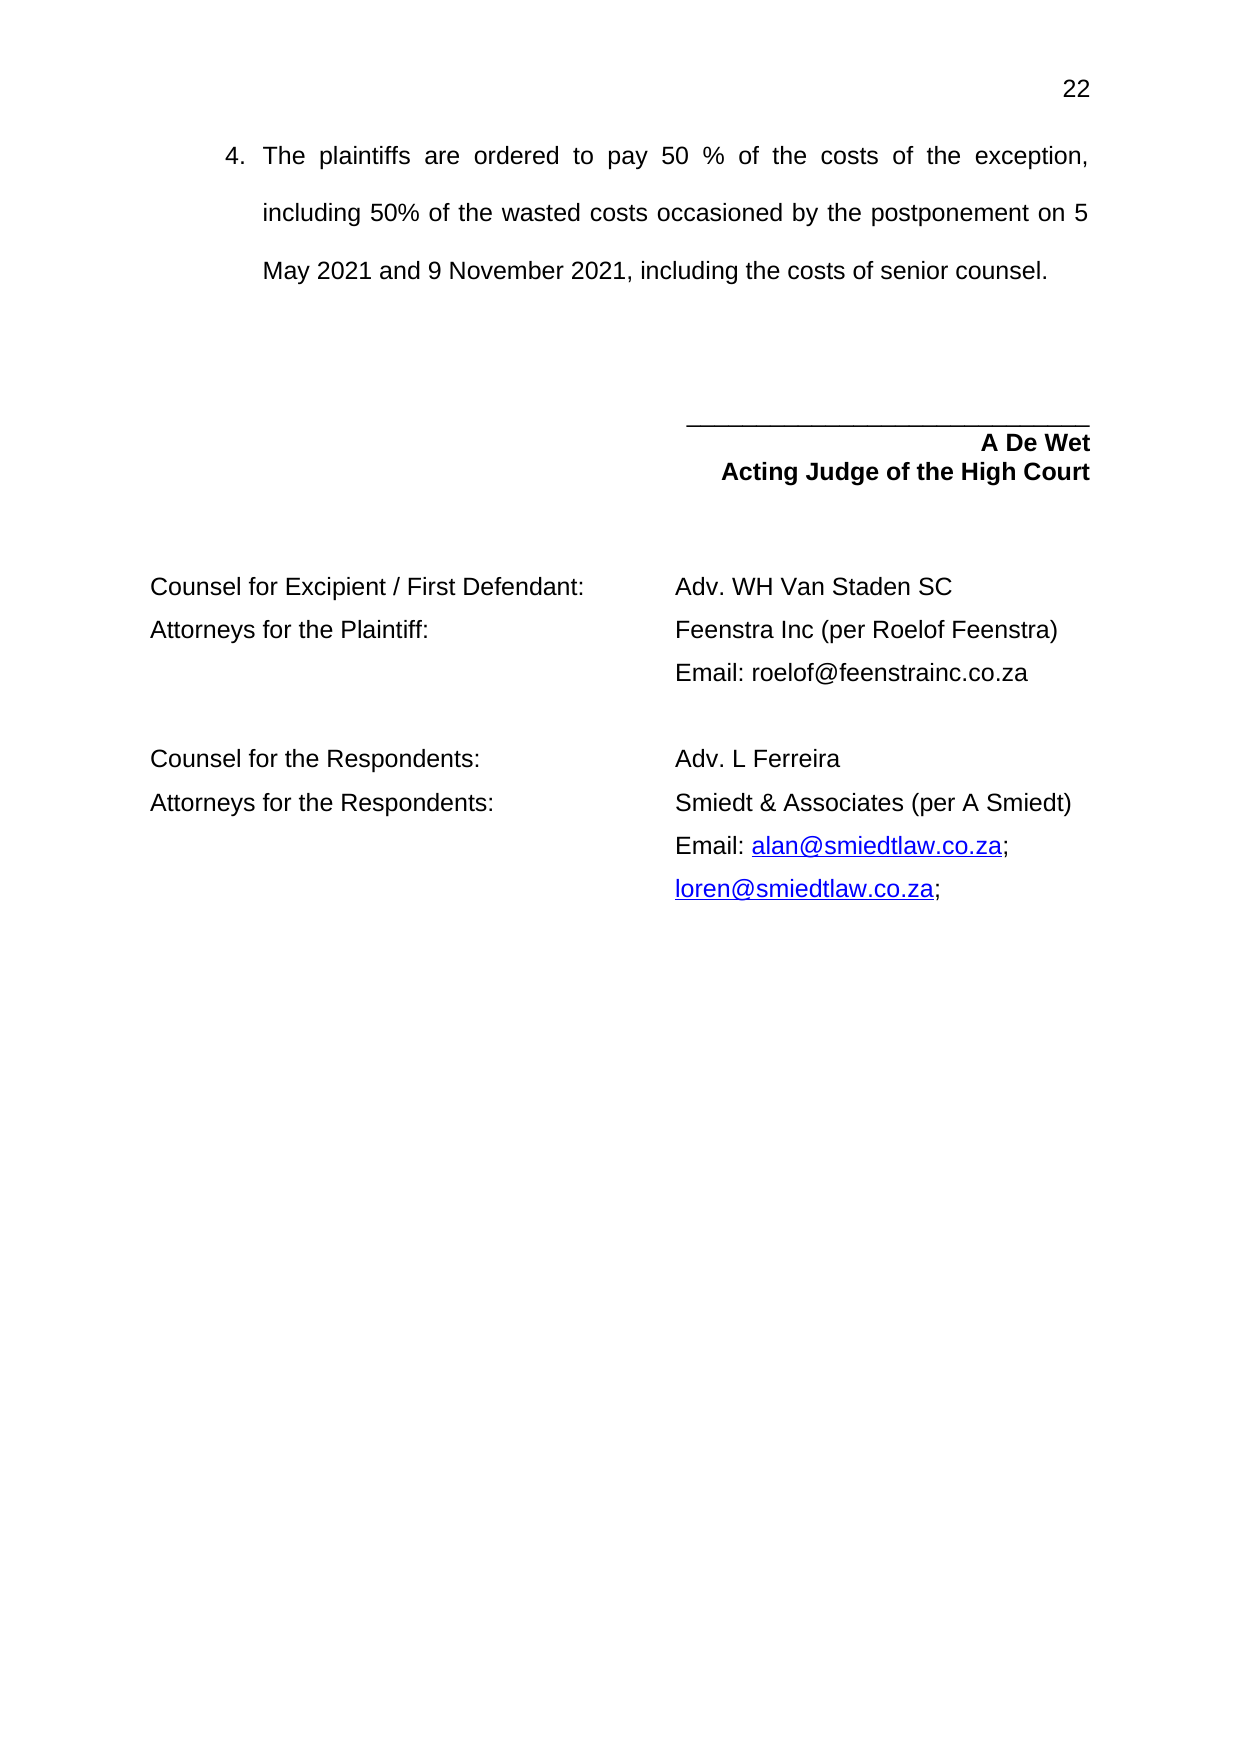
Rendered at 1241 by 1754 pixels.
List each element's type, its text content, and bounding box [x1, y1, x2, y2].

text Email: roelof@feenstrainc.co.za [600, 658, 1090, 687]
text Counsel for the Respondents: Adv. L Ferreira [150, 744, 1090, 773]
text A De Wet [150, 428, 1090, 457]
text loren@smiedtlaw.co.za; [600, 874, 1090, 902]
text Attorneys for the Respondents: Smiedt & Associates (per A Smiedt) [150, 787, 1090, 816]
text Email: alan@smiedtlaw.co.za; [150, 831, 1090, 859]
text _____________________________ [150, 399, 1090, 428]
text Acting Judge of the High Court [150, 457, 1090, 486]
text Counsel for Excipient / First Defendant: Adv. WH Van Staden SC [150, 572, 1090, 601]
text Attorneys for the Plaintiff: Feenstra Inc (per Roelof Feenstra) [150, 615, 1090, 644]
text 4. The plaintiffs are ordered to pay 50 % of the costs of the exception, including 50% of the wasted costs occasioned by the postponement on 5 May 2021 and 9 November 2021, including the costs of senior counsel. [225, 141, 1090, 284]
